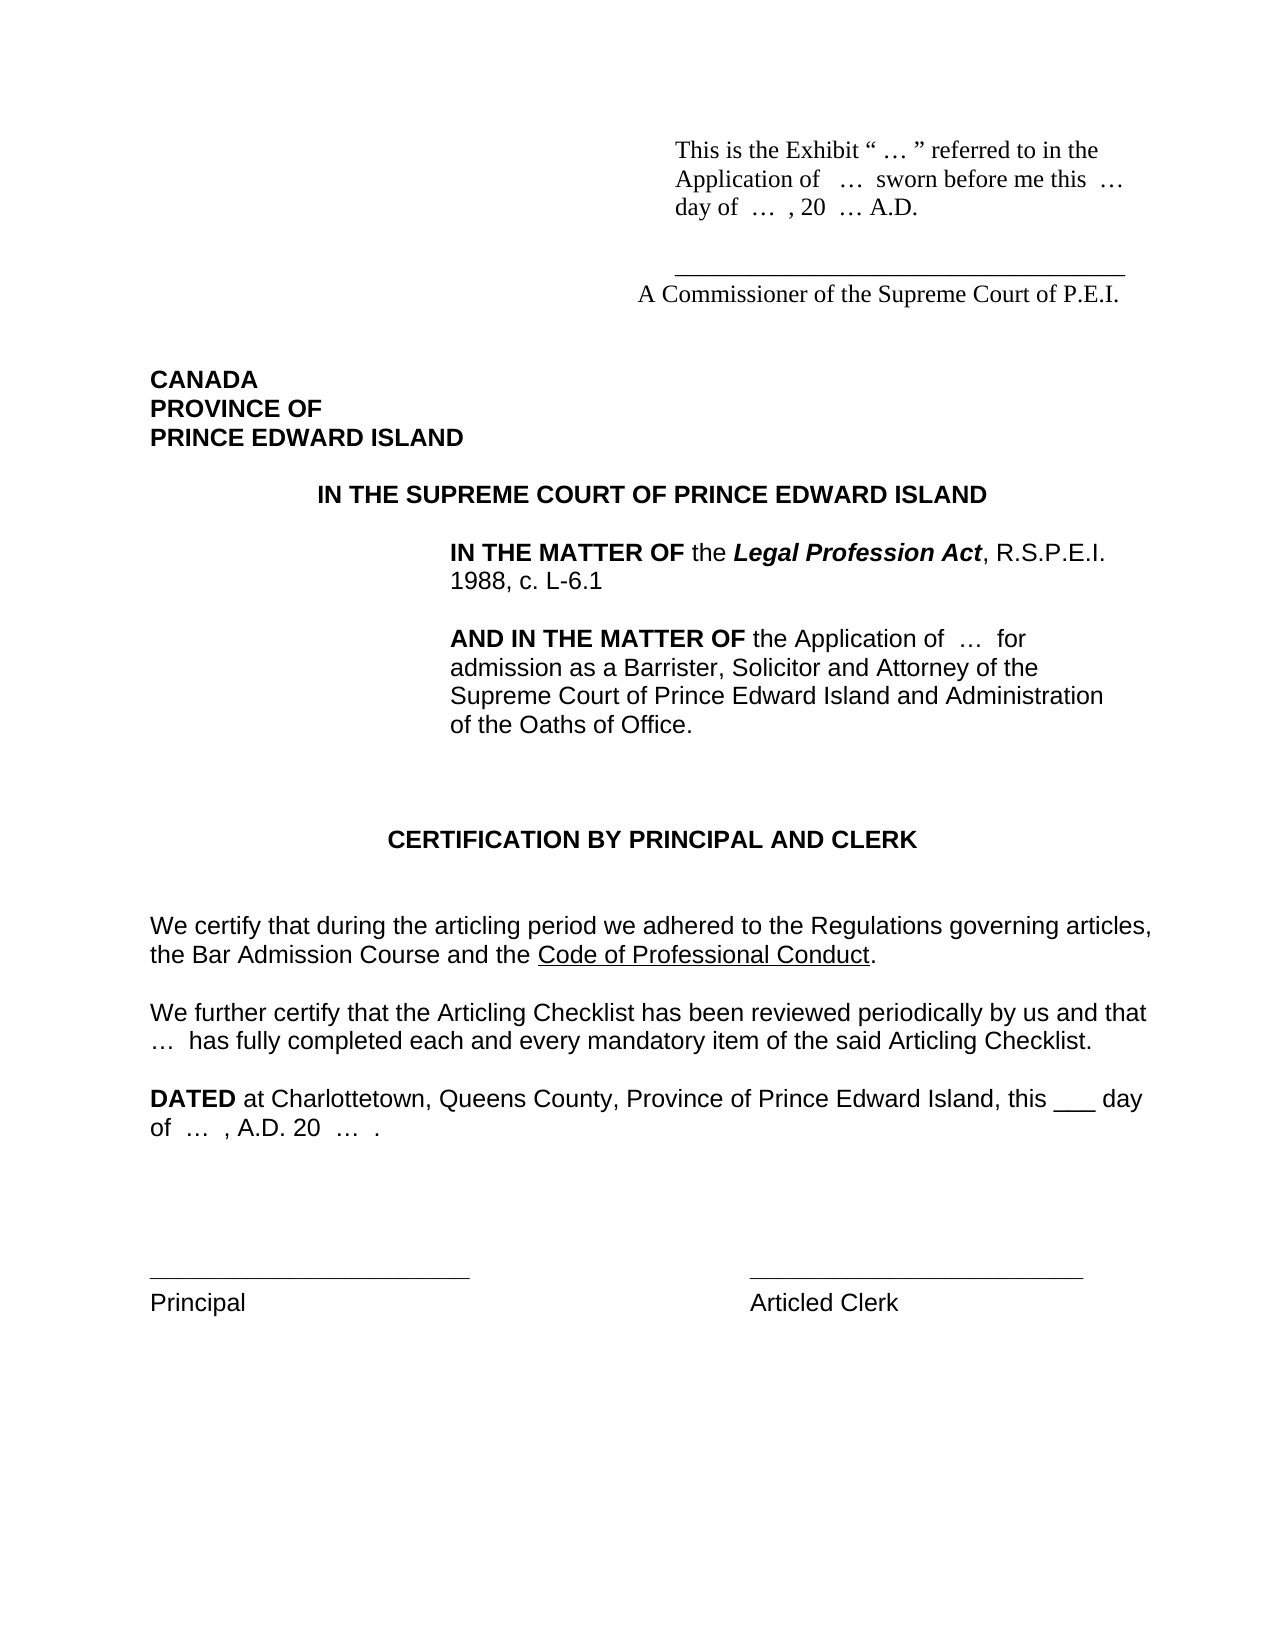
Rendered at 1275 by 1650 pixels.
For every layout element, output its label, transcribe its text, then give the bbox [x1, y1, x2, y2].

text PROVINCE OF [150, 394, 1155, 422]
text We certify that during the articling period we adhered to the Regulations governing articles, the Bar Admission Course and the Code of Professional Conduct. [150, 911, 1155, 969]
text This is the Exhibit “ … ” referred to in the Application of … sworn before me this … day of … , 20 … A.D. [675, 135, 1155, 221]
text CERTIFICATION BY PRINCIPAL AND CLERK [150, 825, 1155, 854]
subtitle _______________________ ________________________ [150, 1252, 1155, 1281]
text IN THE MATTER OF the Legal Profession Act, R.S.P.E.I. 1988, c. L-6.1 [450, 537, 1155, 595]
text A Commissioner of the Supreme Court of P.E.I. [600, 279, 1155, 307]
text We further certify that the Articling Checklist has been reviewed periodically by us and that … has fully completed each and every mandatory item of the said Articling Checklist. [150, 997, 1155, 1055]
text PRINCE EDWARD ISLAND [150, 422, 1155, 451]
text ____________________________________ [637, 250, 1155, 279]
text DATED at Charlottetown, Queens County, Province of Prince Edward Island, this ___ day of … , A.D. 20 … . [150, 1084, 1155, 1141]
text CANADA [150, 365, 1155, 394]
text AND IN THE MATTER OF the Application of … for admission as a Barrister, Solicitor and Attorney of the Supreme Court of Prince Edward Island and Administration of the Oaths of Office. [450, 624, 1116, 739]
text IN THE SUPREME COURT OF PRINCE EDWARD ISLAND [150, 480, 1155, 509]
text Principal Articled Clerk [150, 1287, 1155, 1316]
